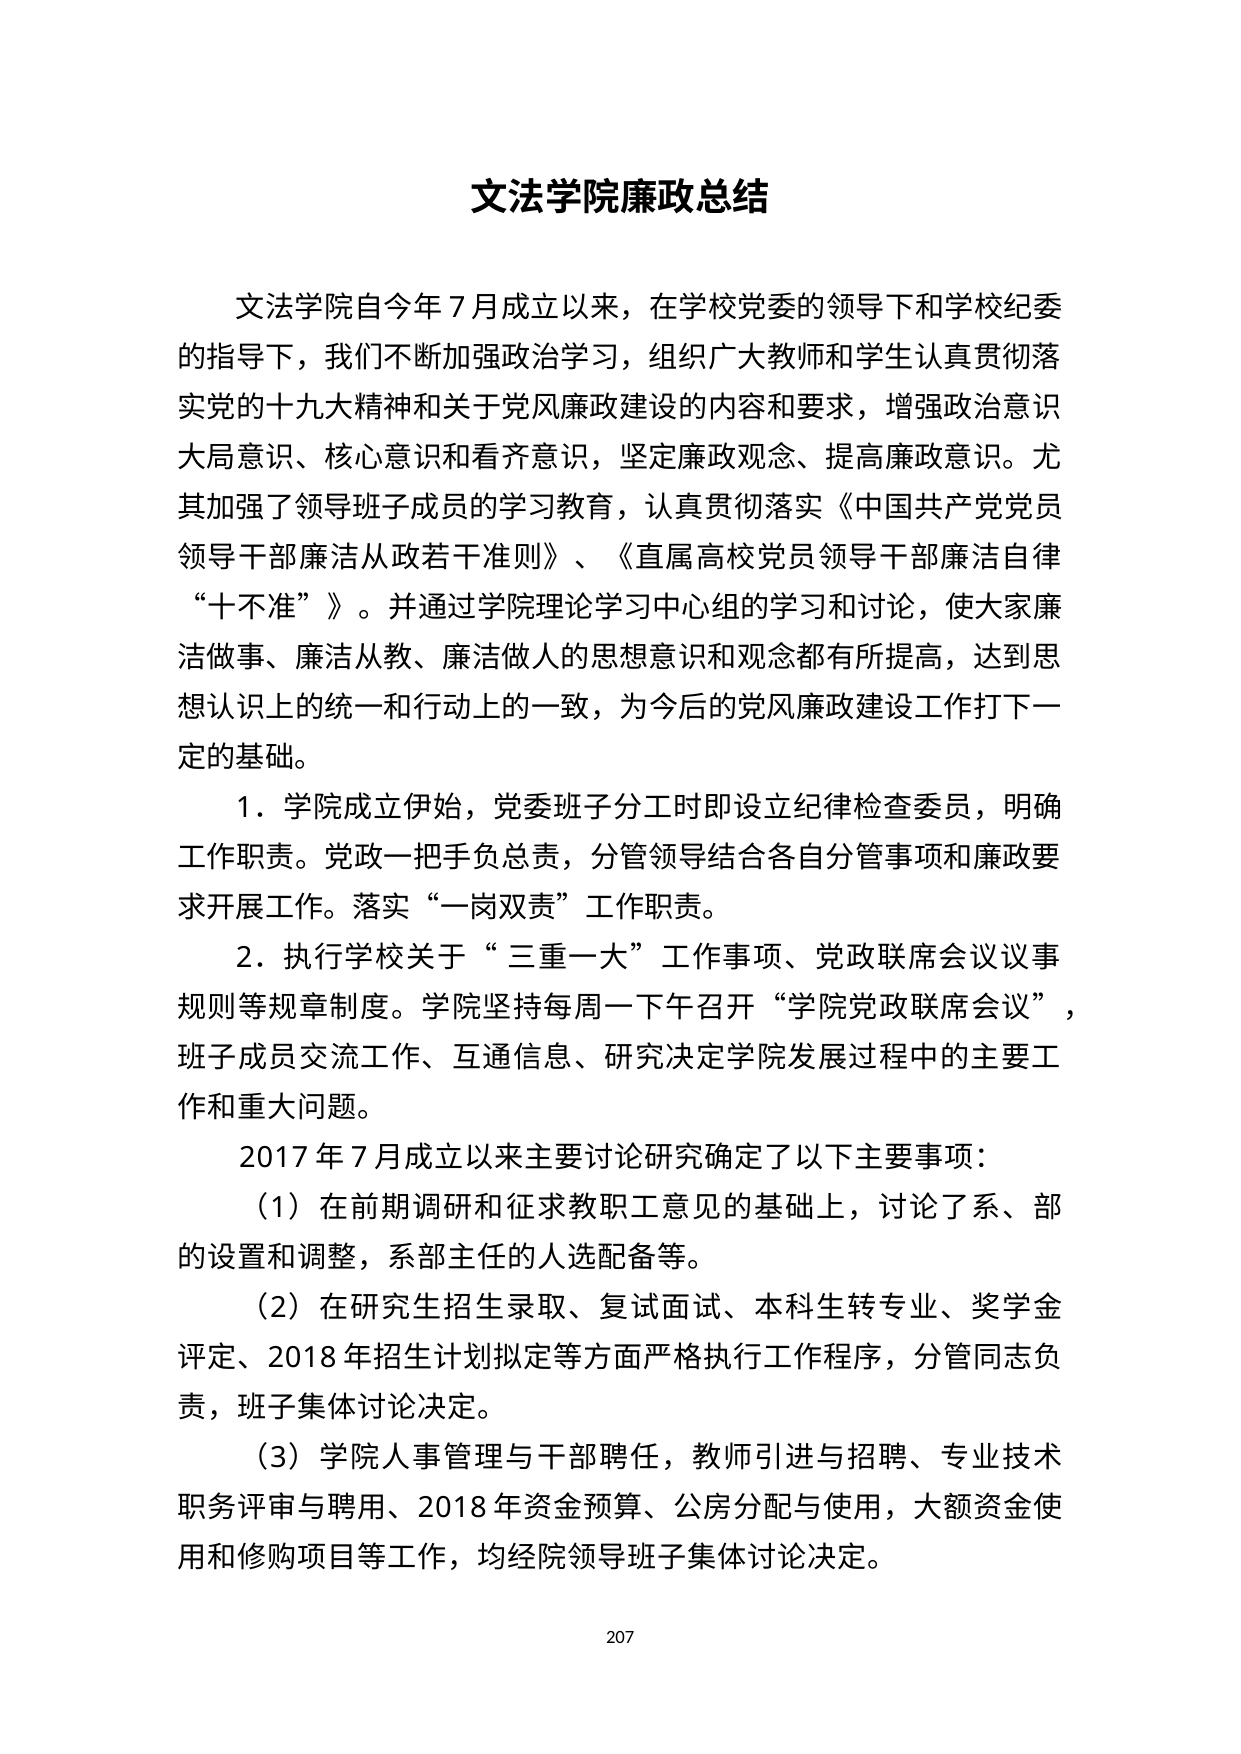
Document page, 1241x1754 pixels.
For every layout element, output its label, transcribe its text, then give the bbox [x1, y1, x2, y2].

text 2017年7月成立以来主要讨论研究确定了以下主要事项： [177, 1127, 1063, 1177]
text 文法学院自今年7月成立以来，在学校党委的领导下和学校纪委的指导下，我们不断加强政治学习，组织广大教师和学生认真贯彻落实党的十九大精神和关于党风廉政建设的内容和要求，增强政治意识、大局意识、核心意识和看齐意识，坚定廉政观念、提高廉政意识。尤其加强了领导班子成员的学习教育，认真贯彻落实《中国共产党党员领导干部廉洁从政若干准则》、《直属高校党员领导干部廉洁自律“十不准”》。并通过学院理论学习中心组的学习和讨论，使大家廉洁做事、廉洁从教、廉洁做人的思想意识和观念都有所提高，达到思想认识上的统一和行动上的一致，为今后的党风廉政建设工作打下一定的基础。 [177, 277, 1063, 777]
text （3）学院人事管理与干部聘任，教师引进与招聘、专业技术职务评审与聘用、2018年资金预算、公房分配与使用，大额资金使用和修购项目等工作，均经院领导班子集体讨论决定。 [177, 1427, 1063, 1577]
text 2．执行学校关于“ 三重一大”工作事项、党政联席会议议事规则等规章制度。学院坚持每周一下午召开“学院党政联席会议”，班子成员交流工作、互通信息、研究决定学院发展过程中的主要工作和重大问题。 [177, 927, 1063, 1127]
text 1．学院成立伊始，党委班子分工时即设立纪律检查委员，明确工作职责。党政一把手负总责，分管领导结合各自分管事项和廉政要求开展工作。落实“一岗双责”工作职责。 [177, 777, 1063, 927]
text （2）在研究生招生录取、复试面试、本科生转专业、奖学金评定、2018年招生计划拟定等方面严格执行工作程序，分管同志负责，班子集体讨论决定。 [177, 1277, 1063, 1427]
text （1）在前期调研和征求教职工意见的基础上，讨论了系、部的设置和调整，系部主任的人选配备等。 [177, 1177, 1063, 1277]
subtitle 文法学院廉政总结 [177, 162, 1063, 227]
